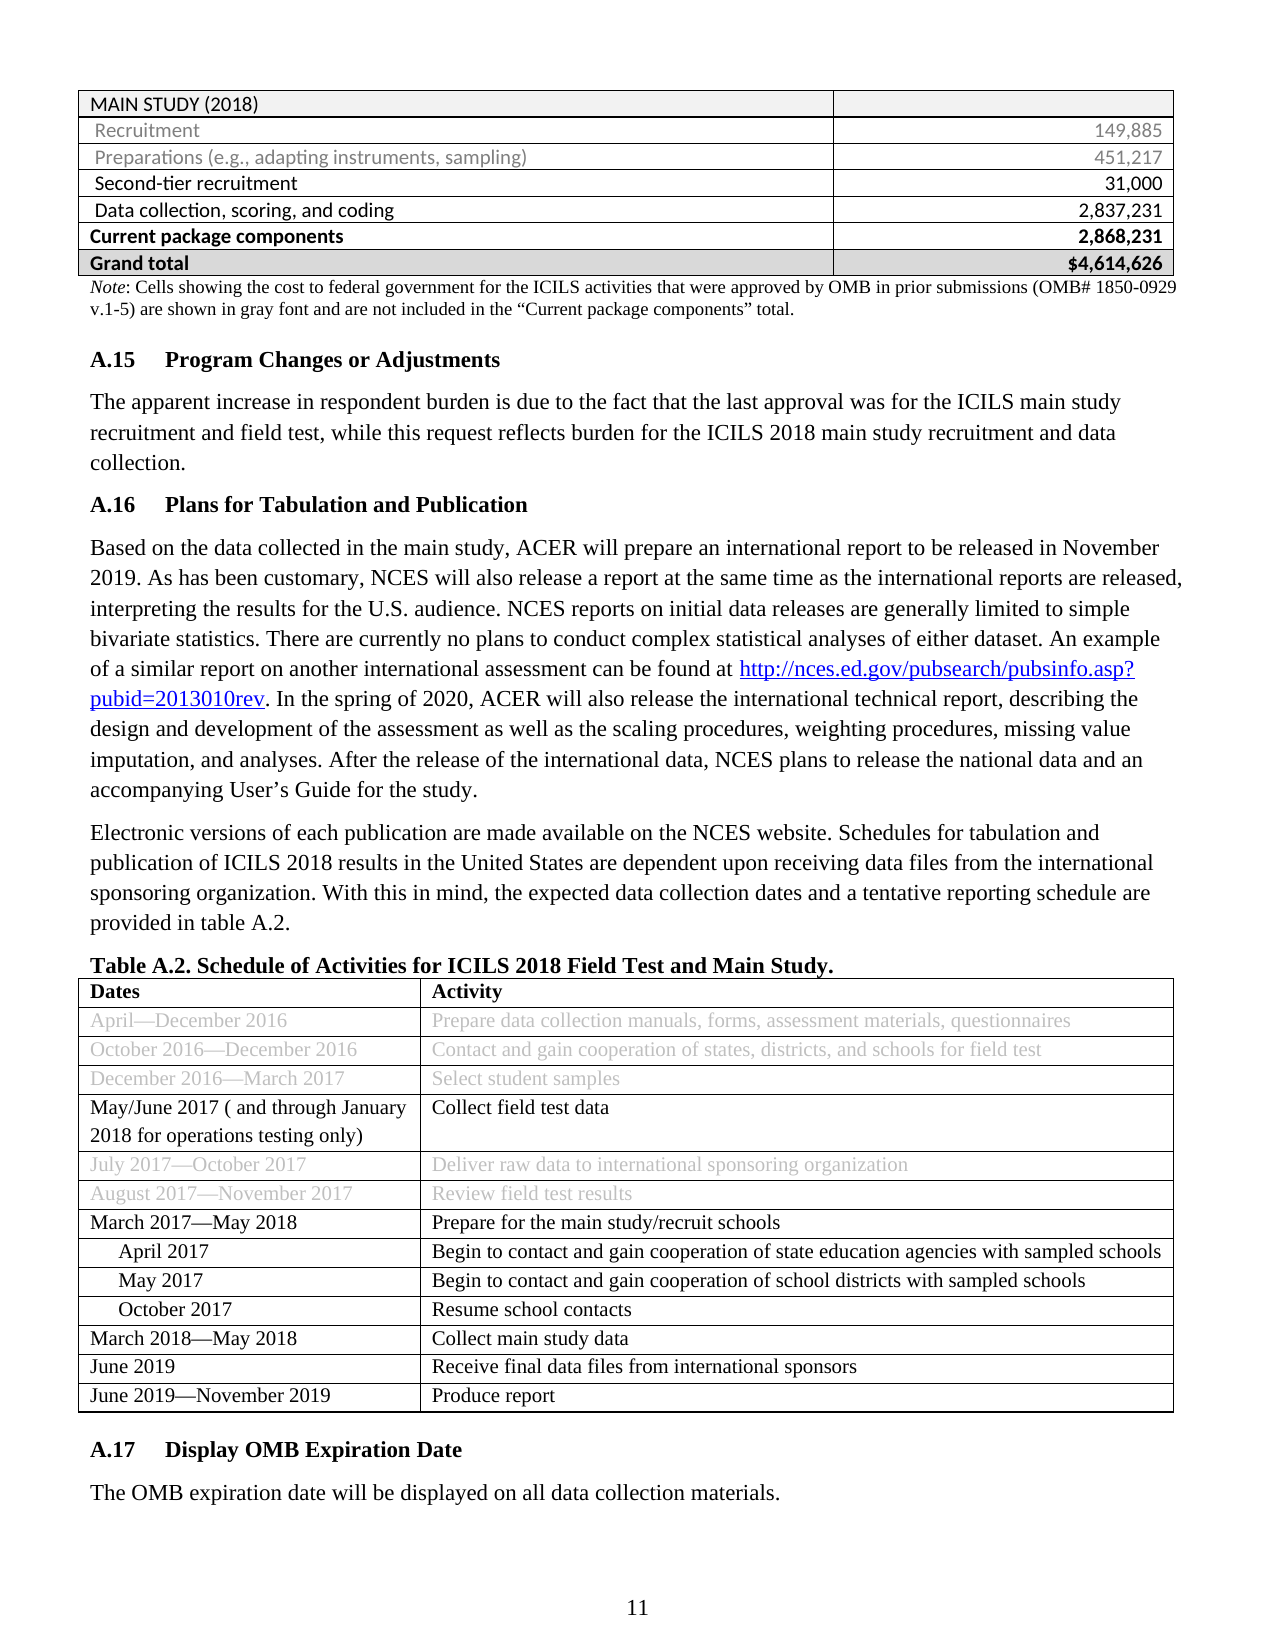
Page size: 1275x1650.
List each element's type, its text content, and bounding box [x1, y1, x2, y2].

table_cell Current package components [79, 223, 833, 249]
subtitle A.17 Display OMB Expiration Date [90, 1436, 1185, 1463]
text Table A.2. Schedule of Activities for ICILS 2018 Field Test and Main Study. [90, 952, 1185, 978]
table_cell Data collection, scoring, and coding [79, 197, 833, 222]
table_cell October 2016—December 2016 [79, 1037, 420, 1065]
subtitle Note: Cells showing the cost to federal government for the ICILS activities that were approved by OMB in prior submissions (OMB# 1850-0929 v.1-5) are shown in gray font and are not included in the “Current package components” total. [90, 276, 1185, 319]
table_cell 451,217 [834, 144, 1173, 169]
table_cell May 2017 [79, 1268, 420, 1296]
table_cell Resume school contacts [421, 1297, 1173, 1324]
table_cell Recruitment [79, 118, 833, 143]
table_cell Prepare data collection manuals, forms, assessment materials, questionnaires [421, 1008, 1173, 1036]
table_cell [834, 91, 1173, 116]
table_cell Receive final data files from international sponsors [421, 1355, 1173, 1382]
table_cell Deliver raw data to international sponsoring organization [421, 1152, 1173, 1180]
table_cell December 2016—March 2017 [79, 1066, 420, 1094]
text The apparent increase in respondent burden is due to the fact that the last approval was for the ICILS main study recruitment and field test, while this request reflects burden for the ICILS 2018 main study recruitment and data collection. [90, 388, 1185, 475]
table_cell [79, 144, 833, 169]
table_header Activity [421, 979, 1173, 1007]
table_cell October 2017 [79, 1297, 420, 1324]
table_cell Select student samples [421, 1066, 1173, 1094]
table_cell Contact and gain cooperation of states, districts, and schools for field test [421, 1037, 1173, 1065]
text Based on the data collected in the main study, ACER will prepare an international report to be released in November 2019. As has been customary, NCES will also release a report at the same time as the international reports are released, interpreting the results for the U.S. audience. NCES reports on initial data releases are generally limited to simple bivariate statistics. There are currently no plans to conduct complex statistical analyses of either dataset. An example of a similar report on another international assessment can be found at http://nces.ed.gov/pubsearch/pubsinfo.asp?pubid=2013010rev. In the spring of 2020, ACER will also release the international technical report, describing the design and development of the assessment as well as the scaling procedures, weighting procedures, missing value imputation, and analyses. After the release of the international data, NCES plans to release the national data and an accompanying User’s Guide for the study. [90, 534, 1185, 802]
table_cell Review field test results [421, 1181, 1173, 1209]
table_cell 2,868,231 [834, 223, 1173, 249]
table_cell $4,614,626 [834, 250, 1173, 275]
table_cell June 2019 [79, 1355, 420, 1382]
subtitle A.16 Plans for Tabulation and Publication [90, 492, 1185, 518]
table_cell July 2017—October 2017 [79, 1152, 420, 1180]
table_cell Produce report [421, 1384, 1173, 1411]
table_cell Collect main study data [421, 1326, 1173, 1353]
table_cell Prepare for the main study/recruit schools [421, 1210, 1173, 1238]
table_cell Begin to contact and gain cooperation of state education agencies with sampled schools [421, 1239, 1173, 1267]
table_cell May/June 2017 ( and through January 2018 for operations testing only) [79, 1095, 420, 1151]
table_cell August 2017—November 2017 [79, 1181, 420, 1209]
text The OMB expiration date will be displayed on all data collection materials. [90, 1479, 1185, 1506]
subtitle A.15 Program Changes or Adjustments [90, 346, 1185, 372]
table_cell MAIN STUDY (2018) [79, 91, 833, 116]
table_cell April 2017 [79, 1239, 420, 1267]
table_cell Second-tier recruitment [79, 170, 833, 196]
table_cell Begin to contact and gain cooperation of school districts with sampled schools [421, 1268, 1173, 1296]
table_cell Collect field test data [421, 1095, 1173, 1151]
table_cell April—December 2016 [79, 1008, 420, 1036]
table_cell Grand total [79, 250, 833, 275]
table_cell March 2017—May 2018 [79, 1210, 420, 1238]
table_header Dates [79, 979, 420, 1007]
table_cell June 2019—November 2019 [79, 1384, 420, 1411]
table_cell 2,837,231 [834, 197, 1173, 222]
table_cell March 2018—May 2018 [79, 1326, 420, 1353]
table_cell 149,885 [834, 118, 1173, 143]
text Electronic versions of each publication are made available on the NCES website. Schedules for tabulation and publication of ICILS 2018 results in the United States are dependent upon receiving data files from the international sponsoring organization. With this in mind, the expected data collection dates and a tentative reporting schedule are provided in table A.2. [90, 819, 1185, 936]
table_cell 31,000 [834, 170, 1173, 196]
